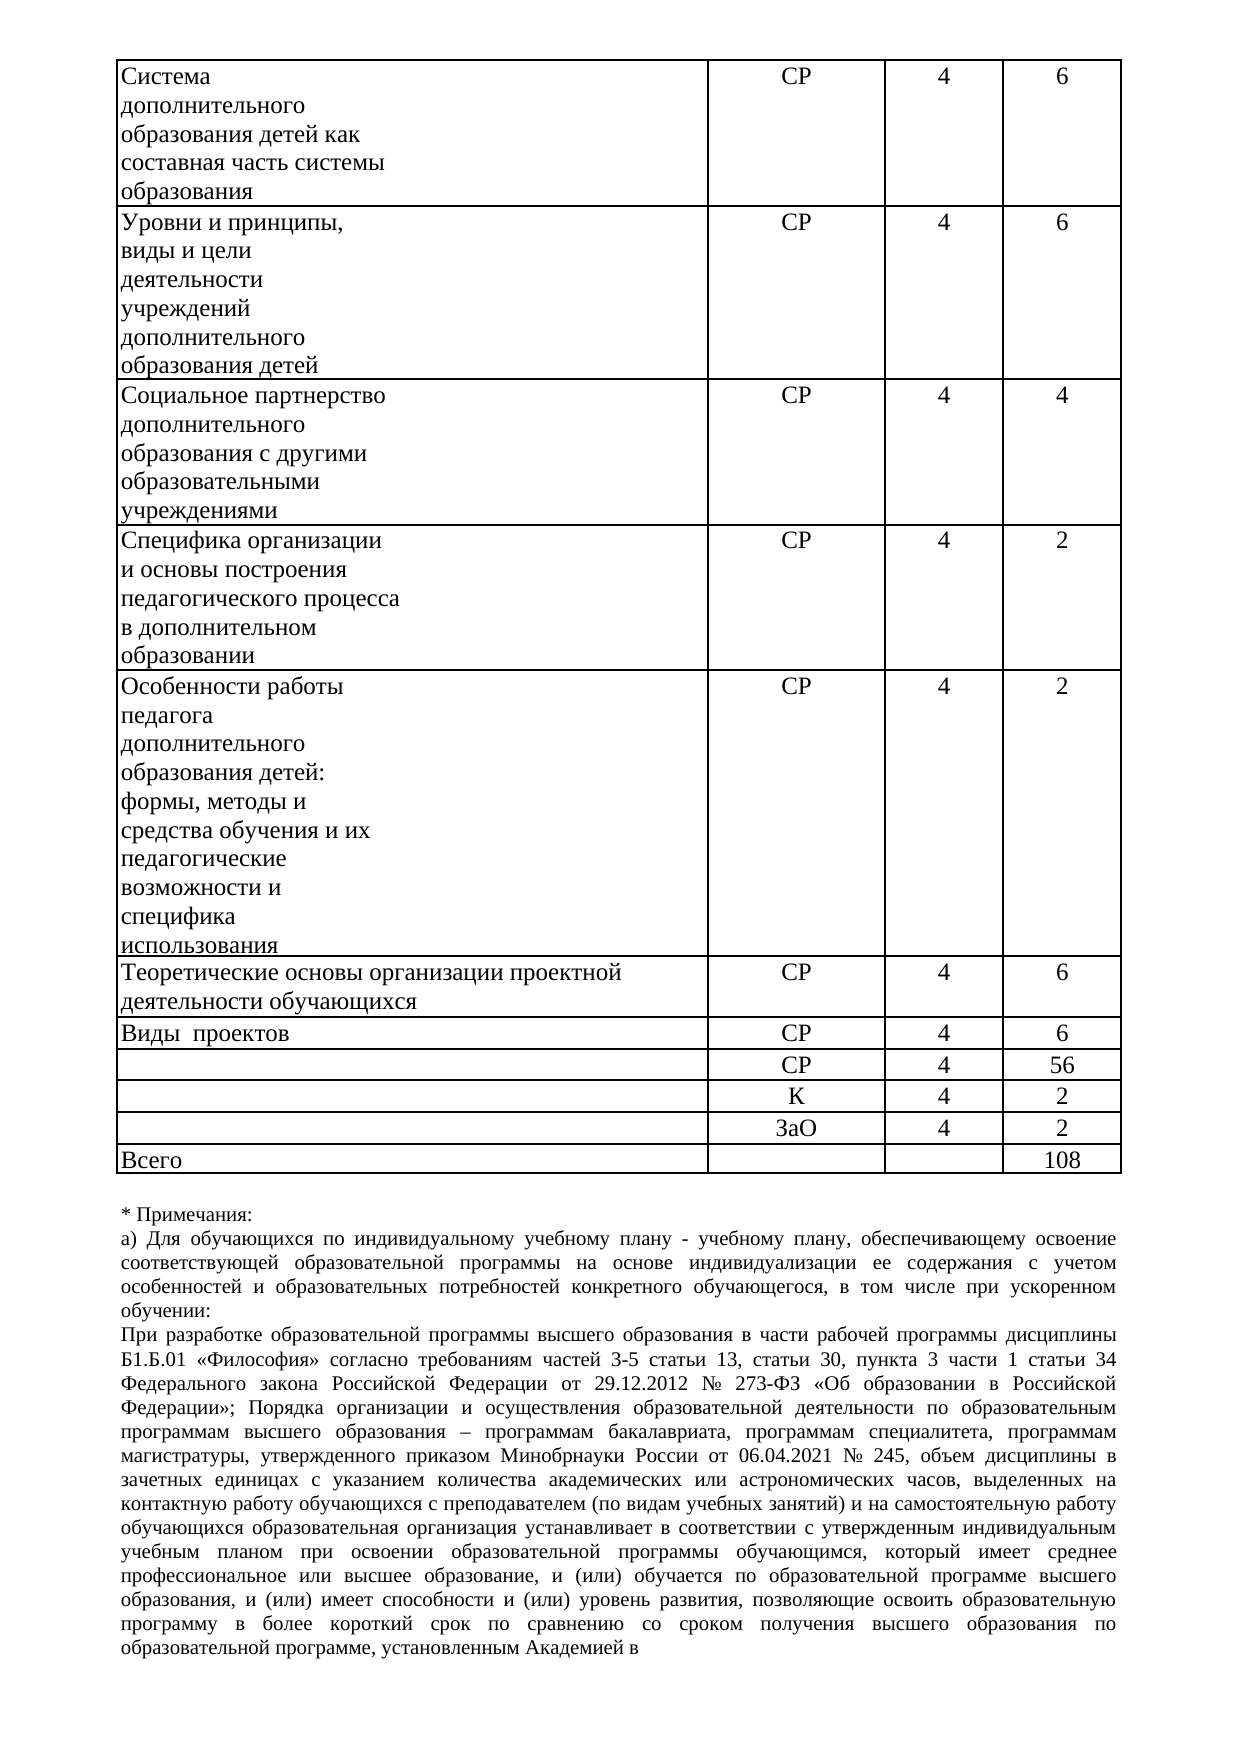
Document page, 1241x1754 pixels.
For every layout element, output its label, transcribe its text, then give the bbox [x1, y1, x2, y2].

table_header 4 [886, 61, 1002, 204]
table_cell 108 [1004, 1145, 1120, 1172]
table_cell 4 [886, 526, 1002, 669]
table_cell СР [709, 671, 884, 955]
table_cell 2 [1004, 1081, 1120, 1111]
table_cell Специфика организации и основы построения педагогического процесса в дополнительном образовании [118, 526, 707, 669]
table_cell Всего [118, 1145, 707, 1172]
table_header 6 [1004, 61, 1120, 204]
table_header СР [709, 61, 884, 204]
table_cell 56 [1004, 1050, 1120, 1079]
table_cell СР [709, 1018, 884, 1048]
table_cell 4 [886, 380, 1002, 523]
table_cell 4 [886, 957, 1002, 1016]
table_cell СР [709, 526, 884, 669]
table_cell 4 [886, 207, 1002, 378]
table_cell Уровни и принципы, виды и цели деятельности учреждений дополнительного образования детей [118, 207, 707, 378]
table_cell [118, 1113, 707, 1143]
table_cell 6 [1004, 207, 1120, 378]
table_cell 4 [886, 1113, 1002, 1143]
table_cell 4 [886, 1081, 1002, 1111]
table_cell СР [709, 207, 884, 378]
table_cell СР [709, 380, 884, 523]
table_cell Виды проектов [118, 1018, 707, 1048]
table_cell 6 [1004, 1018, 1120, 1048]
table_cell СР [709, 957, 884, 1016]
table_cell 4 [886, 671, 1002, 955]
table_cell Теоретические основы организации проектной деятельности обучающихся [118, 957, 707, 1016]
table_header Система дополнительного образования детей как составная часть системы образования [118, 61, 707, 204]
table_cell ЗаО [709, 1113, 884, 1143]
table_cell СР [709, 1050, 884, 1079]
table_cell 2 [1004, 671, 1120, 955]
table_cell 4 [1004, 380, 1120, 523]
table_cell Особенности работы педагога дополнительного образования детей: формы, методы и средства обучения и их педагогические возможности и специфика использования [118, 671, 707, 955]
table_cell [118, 1050, 707, 1079]
table_cell Социальное партнерство дополнительного образования с другими образовательными учреждениями [118, 380, 707, 523]
table_cell 2 [1004, 1113, 1120, 1143]
table_cell 4 [886, 1050, 1002, 1079]
table_cell [118, 1081, 707, 1111]
table_cell 2 [1004, 526, 1120, 669]
table_cell К [709, 1081, 884, 1111]
table_cell 4 [886, 1018, 1002, 1048]
table_cell 6 [1004, 957, 1120, 1016]
table_cell [886, 1145, 1002, 1172]
table_cell [709, 1145, 884, 1172]
table_cell * Примечания: а) Для обучающихся по индивидуальному учебному плану - учебному плану, обеспечивающему освоение соответствующей образовательной программы на основе индивидуализации ее содержания с учетом особенностей и образовательных потребностей конкретного обучающегося, в том числе при ускоренном обучении: При разработке образовательной программы высшего образования в части рабочей программы дисциплины Б1.Б.01 «Философия» согласно требованиям частей 3-5 статьи 13, статьи 30, пункта 3 части 1 статьи 34 Федерального закона Российской Федерации от 29.12.2012 № 273-ФЗ «Об образовании в Российской Федерации»; Порядка организации и осуществления образовательной деятельности по образовательным программам высшего образования – программам бакалавриата, программам специалитета, программам магистратуры, утвержденного приказом Минобрнауки России от 06.04.2021 № 245, объем дисциплины в зачетных единицах с указанием количества академических или астрономических часов, выделенных на контактную работу обучающихся с преподавателем (по видам учебных занятий) и на самостоятельную работу обучающихся образовательная организация устанавливает в соответствии с утвержденным индивидуальным учебным планом при освоении образовательной программы обучающимся, который имеет среднее профессиональное или высшее образование, и (или) обучается по образовательной программе высшего образования, и (или) имеет способности и (или) уровень развития, позволяющие освоить образовательную программу в более короткий срок по сравнению со сроком получения высшего образования по образовательной программе, установленным Академией в [117, 1174, 1121, 1662]
